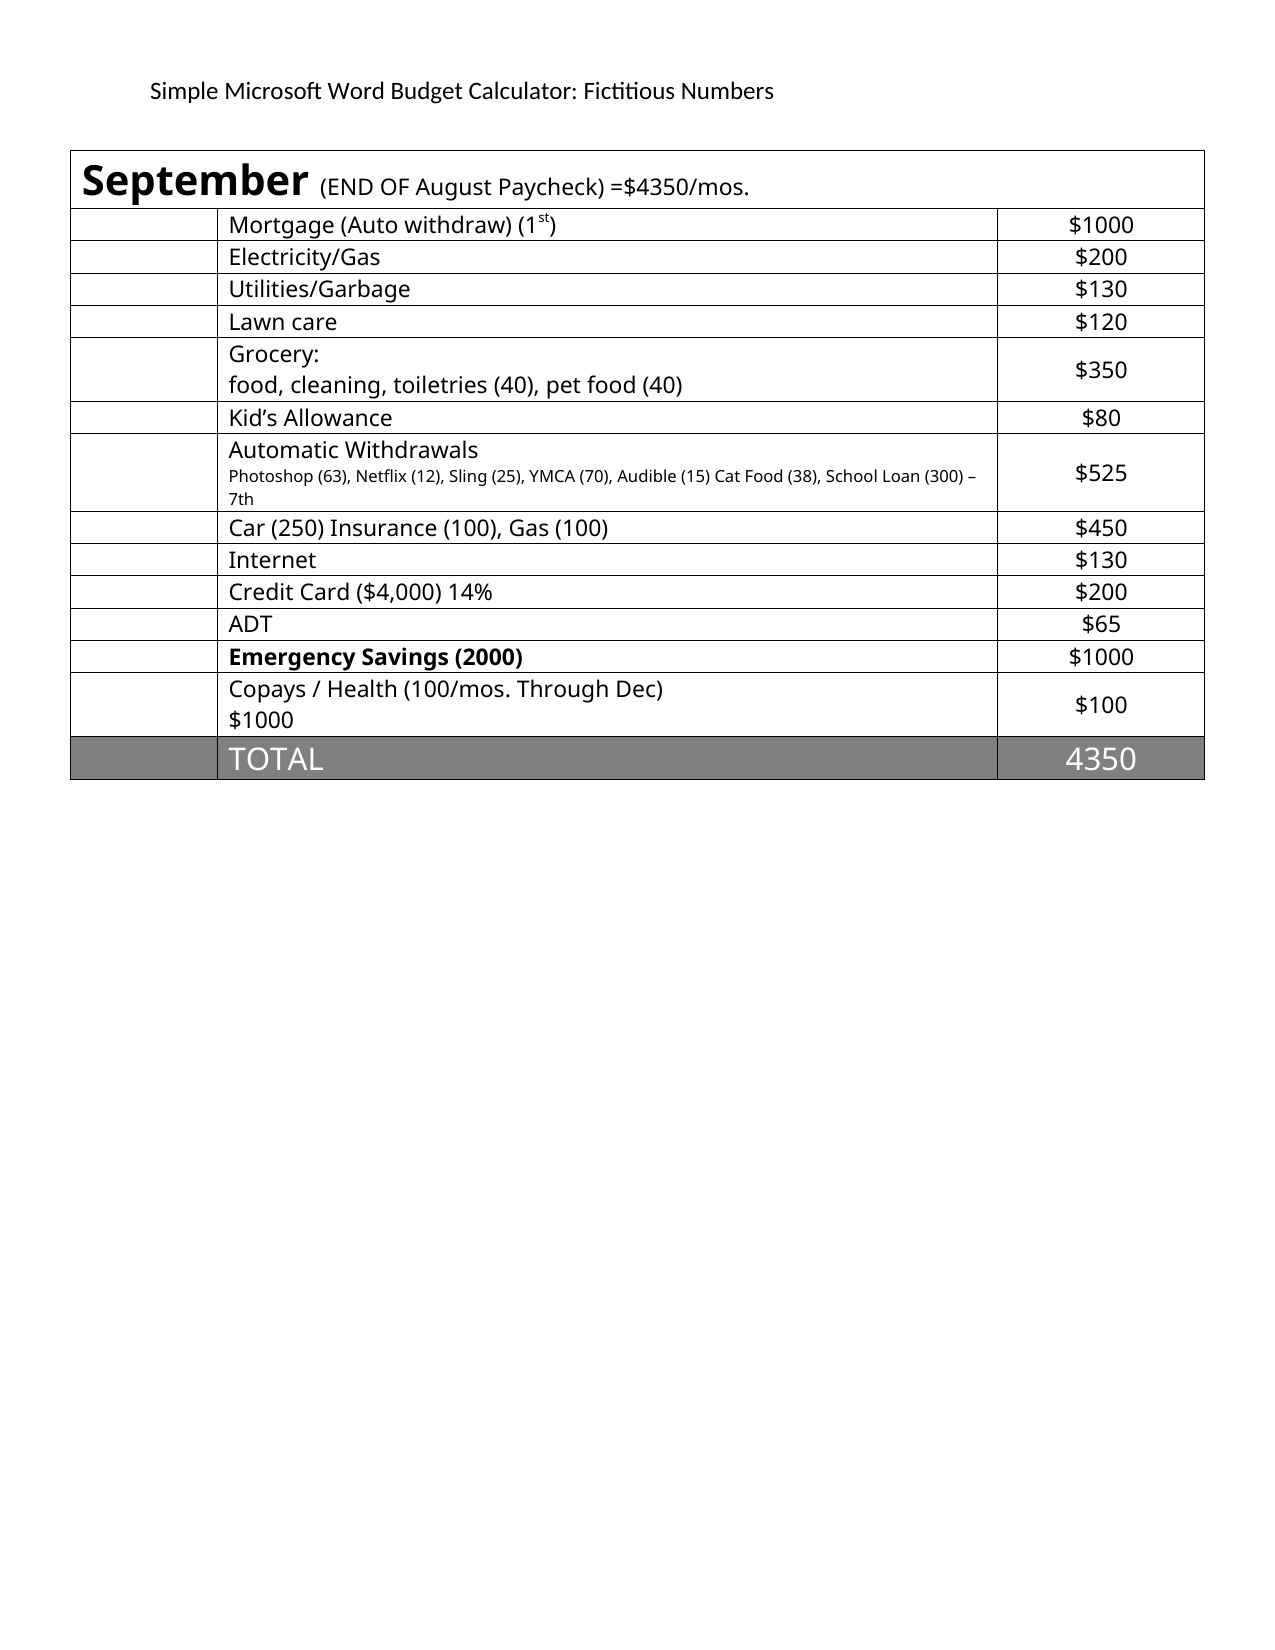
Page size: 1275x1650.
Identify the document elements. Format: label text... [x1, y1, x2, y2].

table_cell Kid’s Allowance [218, 402, 997, 433]
table_cell Copays / Health (100/mos. Through Dec) $1000 [218, 673, 997, 736]
table_cell $130 [998, 274, 1204, 305]
table_header September (END OF August Paycheck) =$4350/mos. [71, 151, 1204, 208]
table_cell Emergency Savings (2000) [218, 641, 997, 672]
table_cell $1000 [998, 641, 1204, 672]
table_cell [71, 241, 217, 272]
table_cell Grocery: food, cleaning, toiletries (40), pet food (40) [218, 338, 997, 401]
table_cell [71, 673, 217, 736]
table_cell $350 [998, 338, 1204, 401]
table_cell $4350.00 [998, 737, 1204, 779]
table_cell [71, 434, 217, 511]
table_cell Car (250) Insurance (100), Gas (100) [218, 512, 997, 543]
table_cell ADT [218, 609, 997, 640]
table_cell $65 [998, 609, 1204, 640]
table_cell $100 [998, 673, 1204, 736]
table_cell $450 [998, 512, 1204, 543]
table_cell $525 [998, 434, 1204, 511]
table_cell [71, 306, 217, 337]
table_cell Lawn care [218, 306, 997, 337]
table_cell $130 [998, 544, 1204, 575]
table_cell $120 [998, 306, 1204, 337]
table_cell [71, 274, 217, 305]
table_cell [71, 338, 217, 401]
table_cell [71, 544, 217, 575]
table_cell $200 [998, 241, 1204, 272]
table_cell Automatic Withdrawals Photoshop (63), Netflix (12), Sling (25), YMCA (70), Audible (15) Cat Food (38), School Loan (300) – 7th [218, 434, 997, 511]
table_cell Utilities/Garbage [218, 274, 997, 305]
table_cell Electricity/Gas [218, 241, 997, 272]
table_cell [71, 209, 217, 240]
table_cell TOTAL [218, 737, 997, 779]
table_cell Mortgage (Auto withdraw) (1st) [218, 209, 997, 240]
table_cell [71, 609, 217, 640]
table_cell $80 [998, 402, 1204, 433]
table_cell Internet [218, 544, 997, 575]
table_cell [71, 576, 217, 607]
table_cell [71, 512, 217, 543]
table_cell $200 [998, 576, 1204, 607]
table_cell [71, 737, 217, 779]
table_cell Credit Card ($4,000) 14% [218, 576, 997, 607]
table_cell [71, 641, 217, 672]
table_cell [71, 402, 217, 433]
table_cell $1000 [998, 209, 1204, 240]
